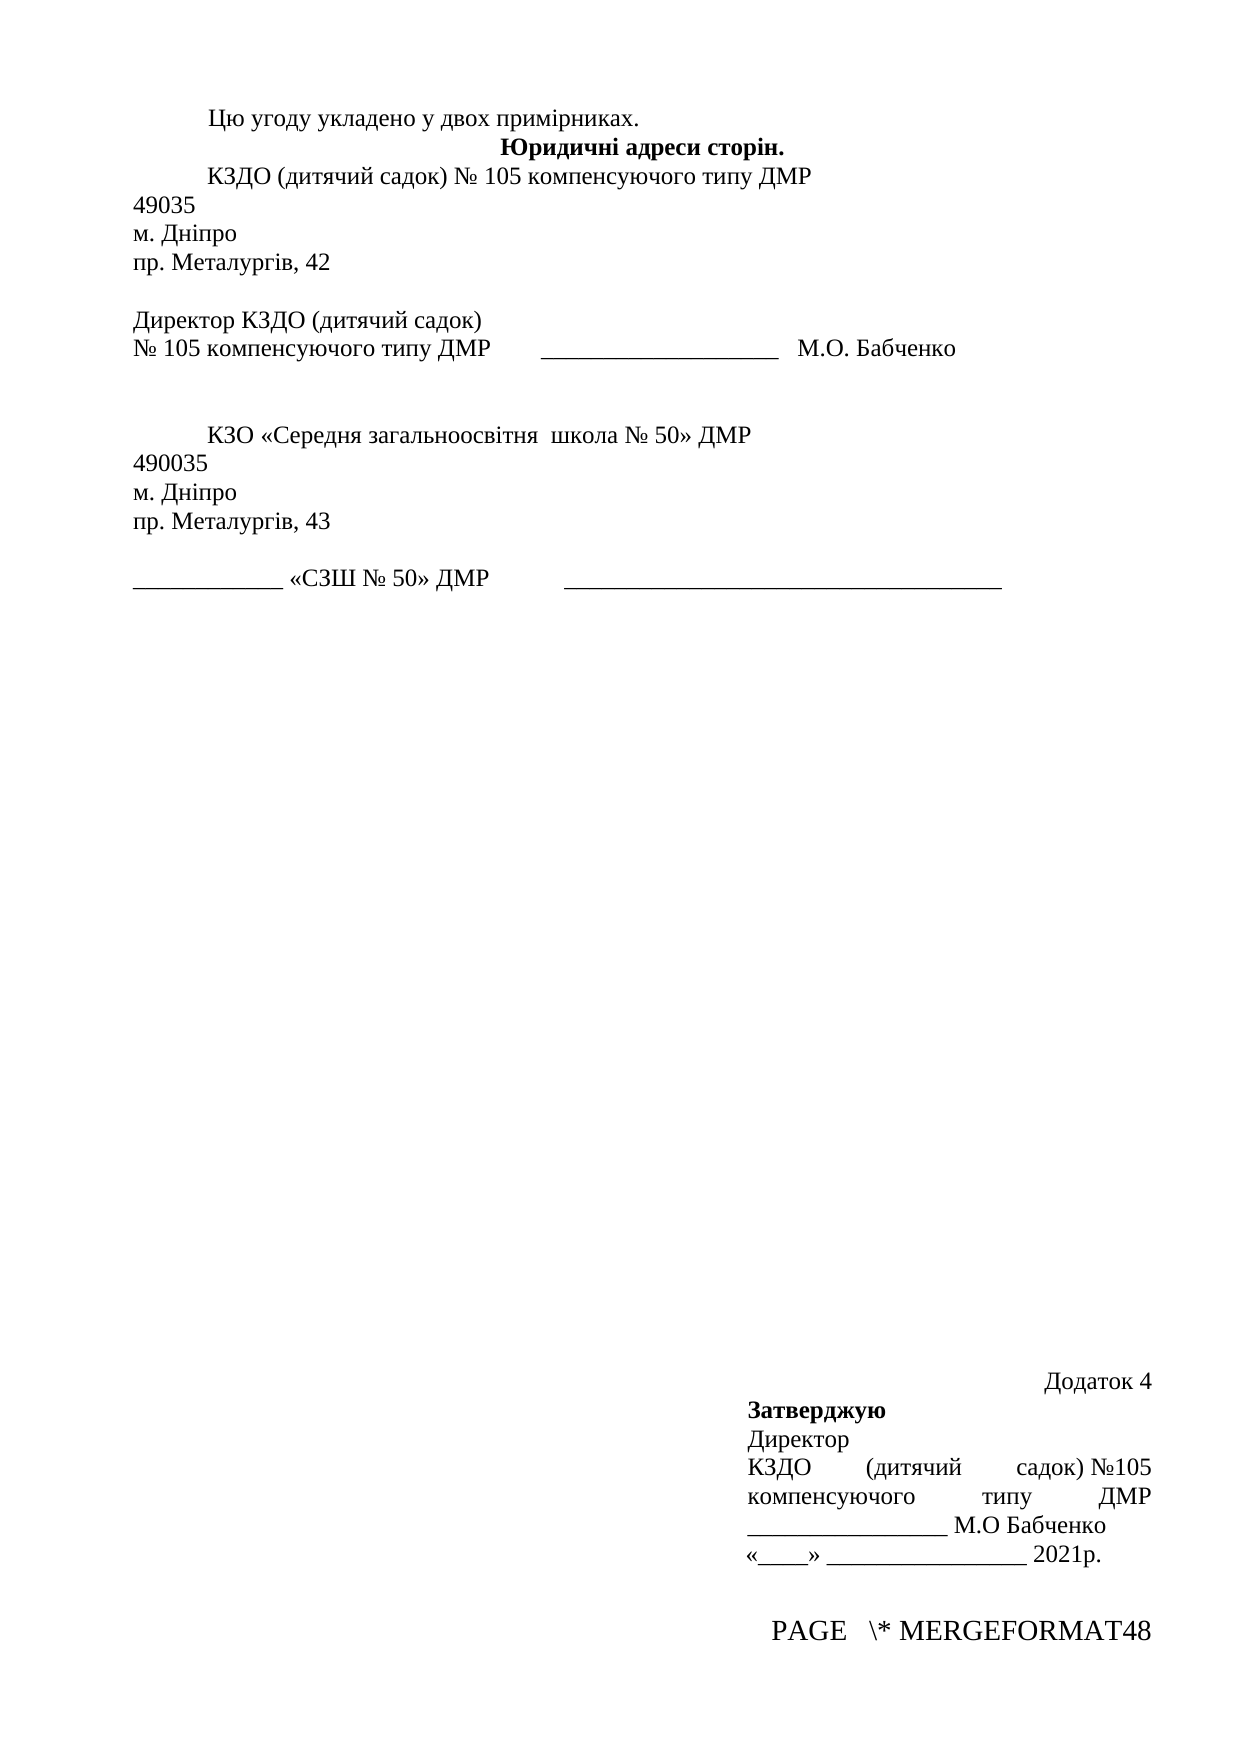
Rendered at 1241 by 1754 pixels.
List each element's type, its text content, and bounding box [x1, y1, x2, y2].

text Додаток 4 [133, 1366, 1152, 1395]
text Юридичні адреси сторін. [133, 132, 1152, 161]
text КЗДО (дитячий садок) №105 компенсуючого типу ДМР ________________ М.О Бабченко [747, 1452, 1152, 1539]
text 49035 [133, 190, 1152, 218]
text 490035 [133, 448, 1152, 477]
text пр. Металургів, 42 [133, 247, 1152, 276]
text Директор КЗДО (дитячий садок) [133, 305, 1152, 333]
text м. Дніпро [133, 477, 1152, 506]
text ____________ «СЗШ № 50» ДМР ___________________________________ [133, 563, 1152, 592]
text КЗО «Середня загальноосвітня школа № 50» ДМР [133, 420, 1152, 448]
text № 105 компенсуючого типу ДМР ___________________ М.О. Бабченко [133, 333, 1152, 362]
text «____» ________________ 2021р. [133, 1539, 1152, 1567]
text Директор [747, 1424, 1152, 1452]
text м. Дніпро [133, 218, 1152, 247]
text пр. Металургів, 43 [133, 506, 1152, 535]
text КЗДО (дитячий садок) № 105 компенсуючого типу ДМР [133, 161, 1152, 190]
text Цю угоду укладено у двох примірниках. [133, 103, 1152, 132]
text Затверджую [747, 1395, 1152, 1424]
